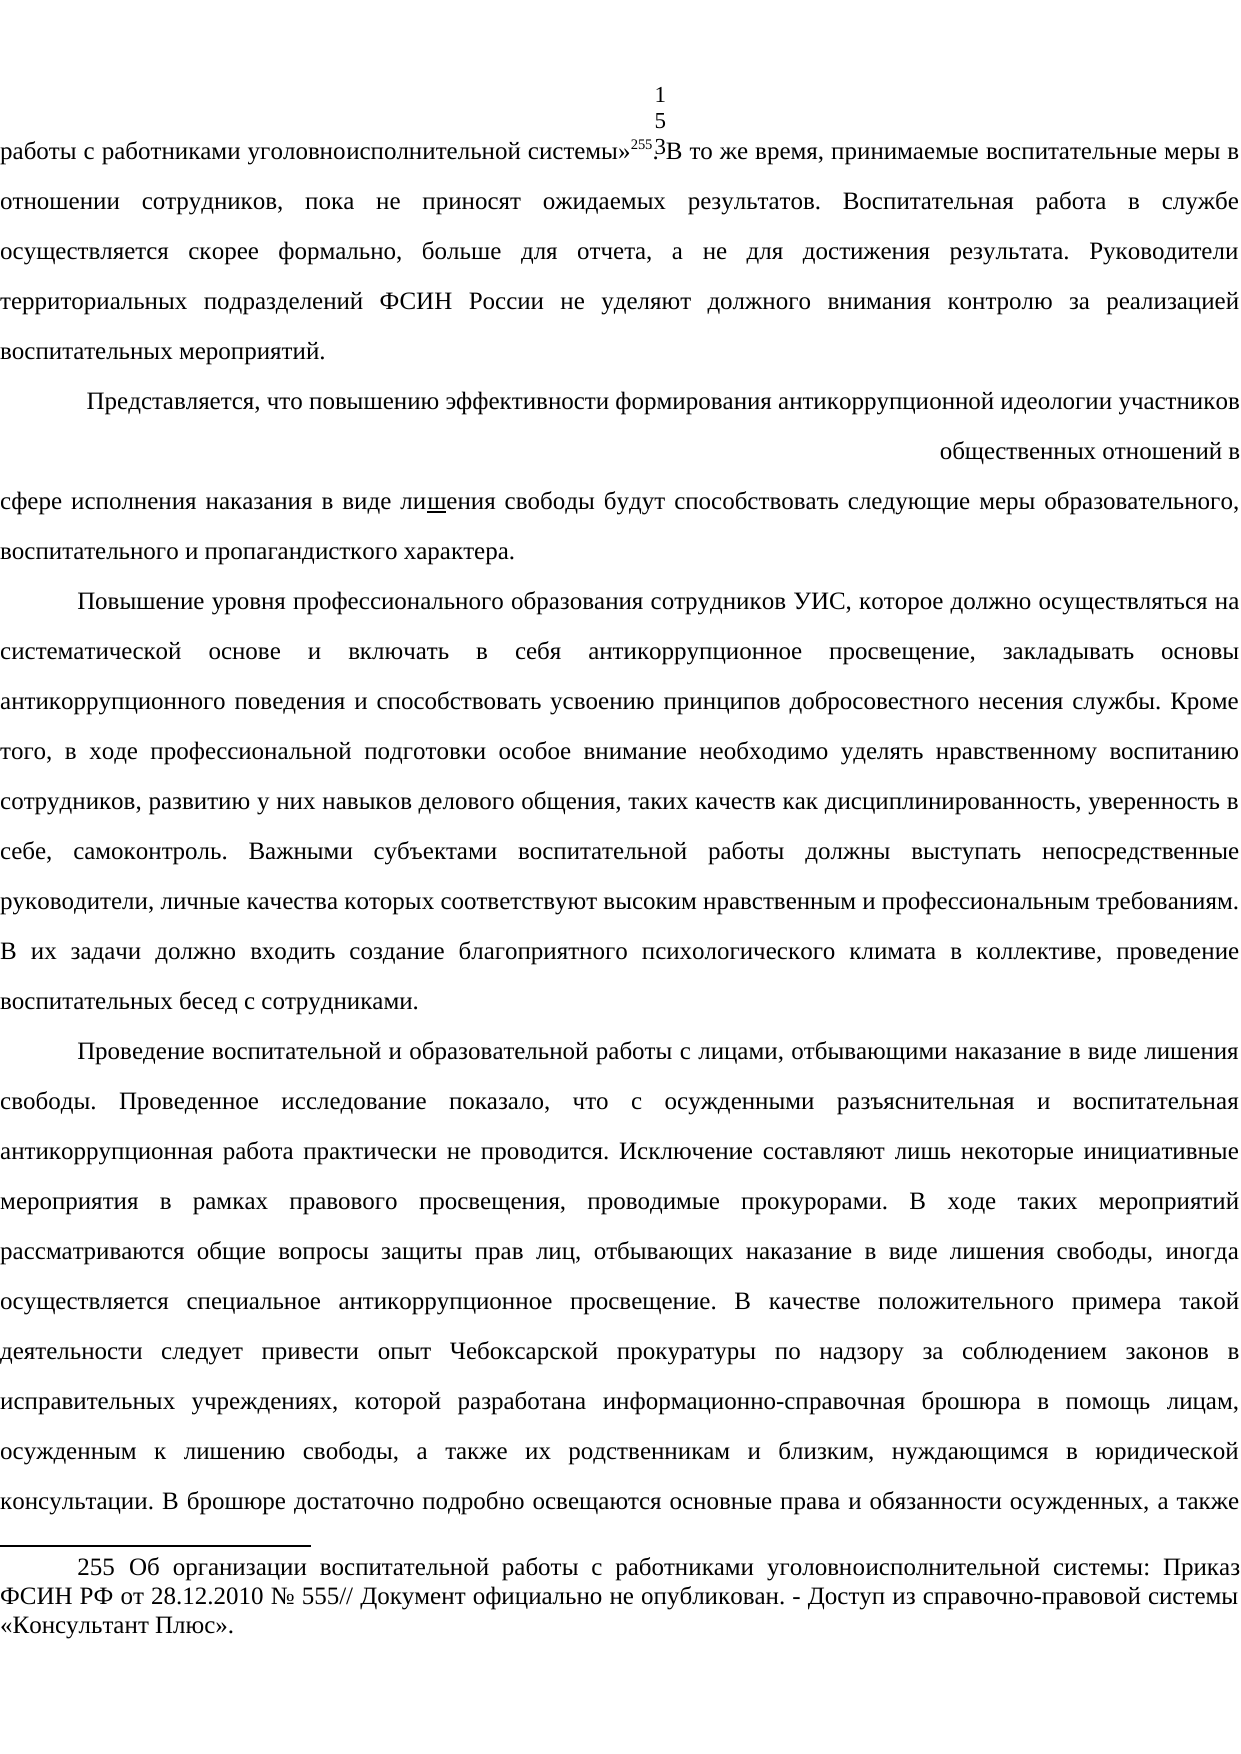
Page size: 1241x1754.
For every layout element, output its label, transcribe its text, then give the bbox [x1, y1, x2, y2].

text Представляется, что повышению эффективности формирования антикоррупционной идеологии участников общественных отношений в [0, 369, 1240, 469]
text Повышение уровня профессионального образования сотрудников УИС, которое должно осуществляться на систематической основе и включать в себя антикоррупционное просвещение, закладывать основы антикоррупционного поведения и способствовать усвоению принципов добросовестного несения службы. Кроме того, в ходе профессиональной подготовки особое внимание необходимо уделять нравственному воспитанию сотрудников, развитию у них навыков делового общения, таких качеств как дисциплинированность, уверенность в себе, самоконтроль. Важными субъектами воспитательной работы должны выступать непосредственные руководители, личные качества которых соответствуют высоким нравственным и профессиональным требованиям. В их задачи должно входить создание благоприятного психологического климата в коллективе, проведение воспитательных бесед с сотрудниками. [0, 569, 1240, 1019]
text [0, 1019, 1240, 1519]
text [0, 119, 1240, 369]
text сфере исполнения наказания в виде лишения свободы будут способствовать следующие меры образовательного, воспитательного и пропагандисткого характера. [0, 469, 1240, 569]
